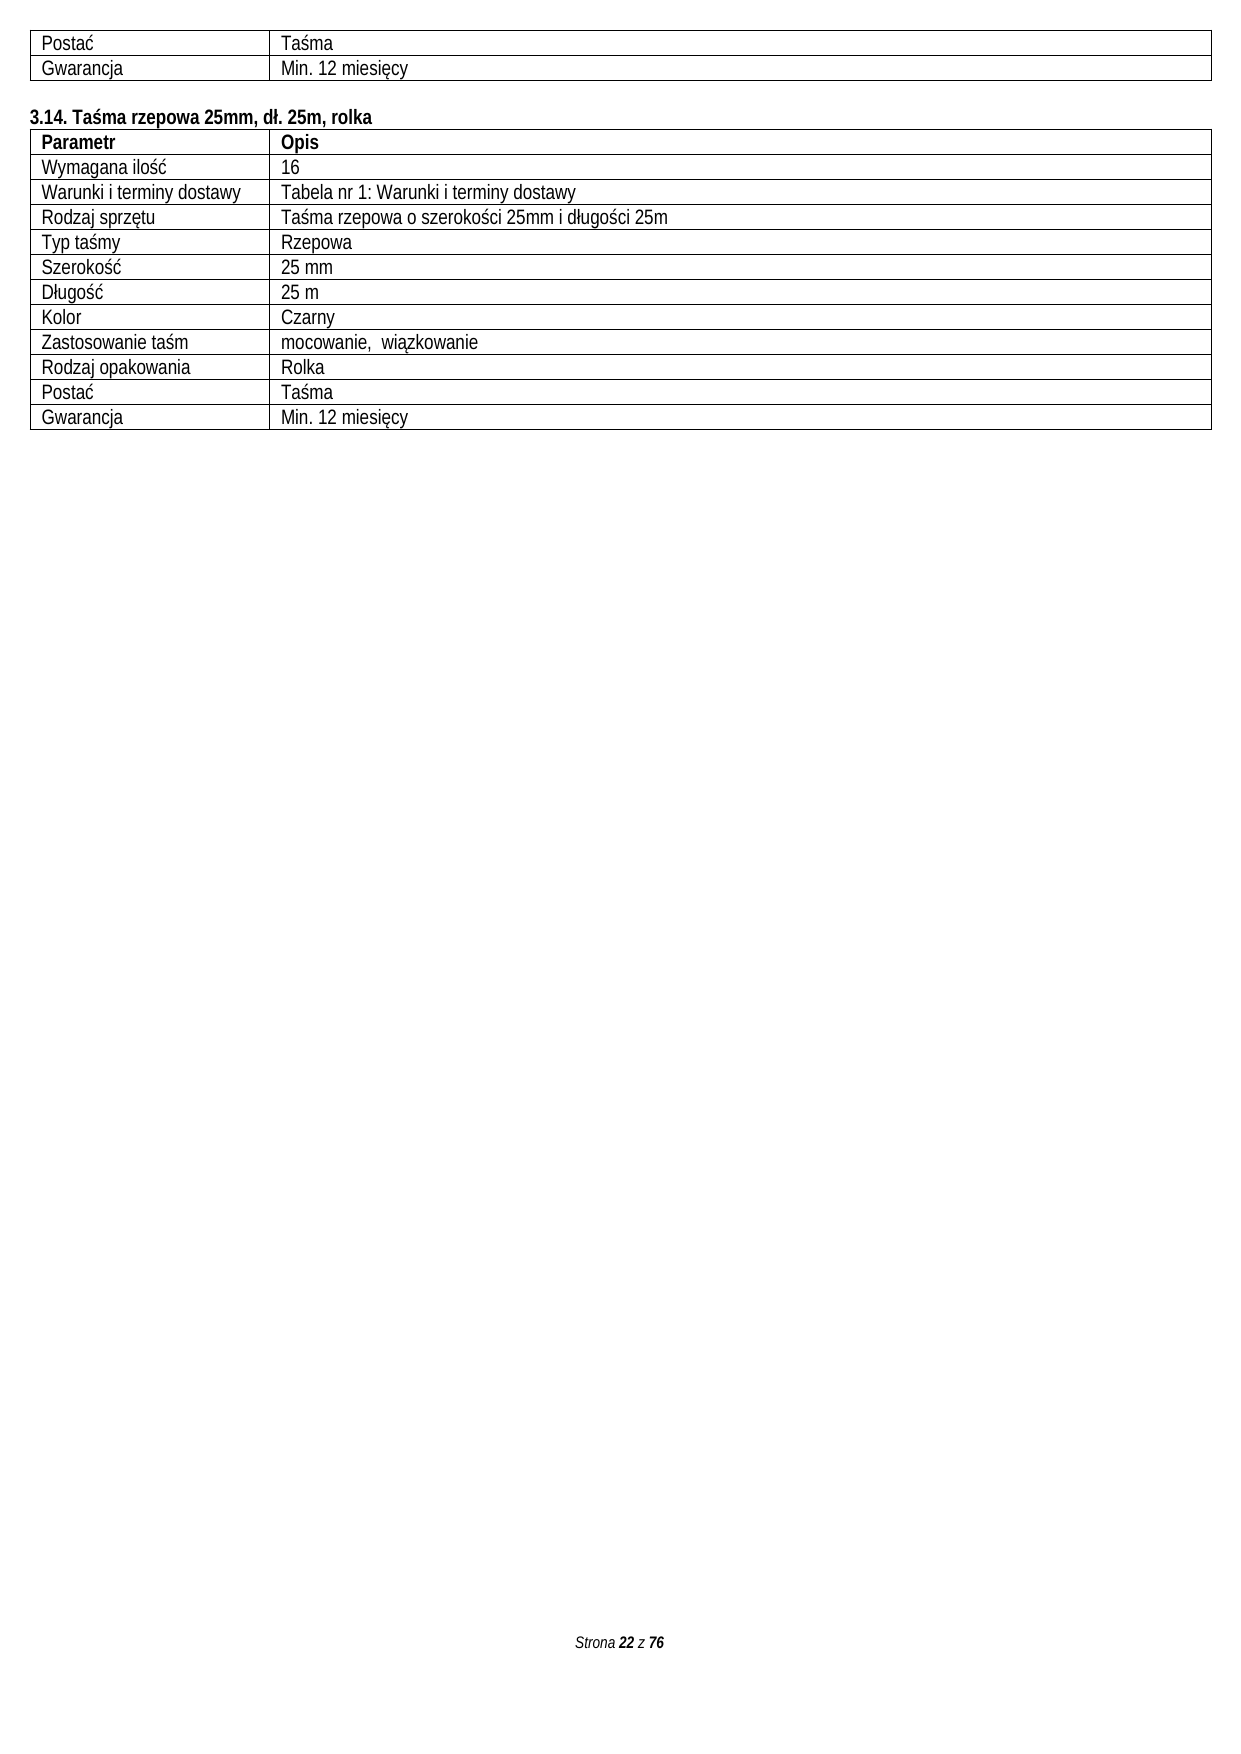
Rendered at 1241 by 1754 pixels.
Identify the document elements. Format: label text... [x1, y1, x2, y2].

table_cell Rolka [270, 355, 1211, 378]
table_cell Rodzaj opakowania [31, 355, 269, 378]
table_cell Taśma [270, 380, 1211, 403]
table_header Parametr [31, 130, 269, 153]
table_cell Rzepowa [270, 230, 1211, 253]
table_cell Postać [31, 31, 269, 54]
text 3.14. Taśma rzepowa 25mm, dł. 25m, rolka [29, 104, 1211, 128]
table_cell Gwarancja [31, 56, 269, 79]
table_cell Tabela nr 1: Warunki i terminy dostawy [270, 180, 1211, 203]
table_cell Typ taśmy [31, 230, 269, 253]
table_cell Zastosowanie taśm [31, 330, 269, 353]
table_cell Postać [31, 380, 269, 403]
table_cell Czarny [270, 305, 1211, 328]
table_cell Kolor [31, 305, 269, 328]
table_cell Warunki i terminy dostawy [31, 180, 269, 203]
table_header Opis [270, 130, 1211, 153]
table_cell Taśma rzepowa o szerokości 25mm i długości 25m [270, 205, 1211, 228]
table_cell Szerokość [31, 255, 269, 278]
table_cell Taśma [270, 31, 1211, 54]
table_cell 25 m [270, 280, 1211, 303]
table_cell 16 [270, 155, 1211, 178]
table_cell 25 mm [270, 255, 1211, 278]
table_cell Gwarancja [31, 405, 269, 428]
table_cell Min. 12 miesięcy [270, 405, 1211, 428]
table_cell Rodzaj sprzętu [31, 205, 269, 228]
table_cell Długość [31, 280, 269, 303]
table_cell mocowanie, wiązkowanie [270, 330, 1211, 353]
table_cell Wymagana ilość [31, 155, 269, 178]
table_cell Min. 12 miesięcy [270, 56, 1211, 79]
